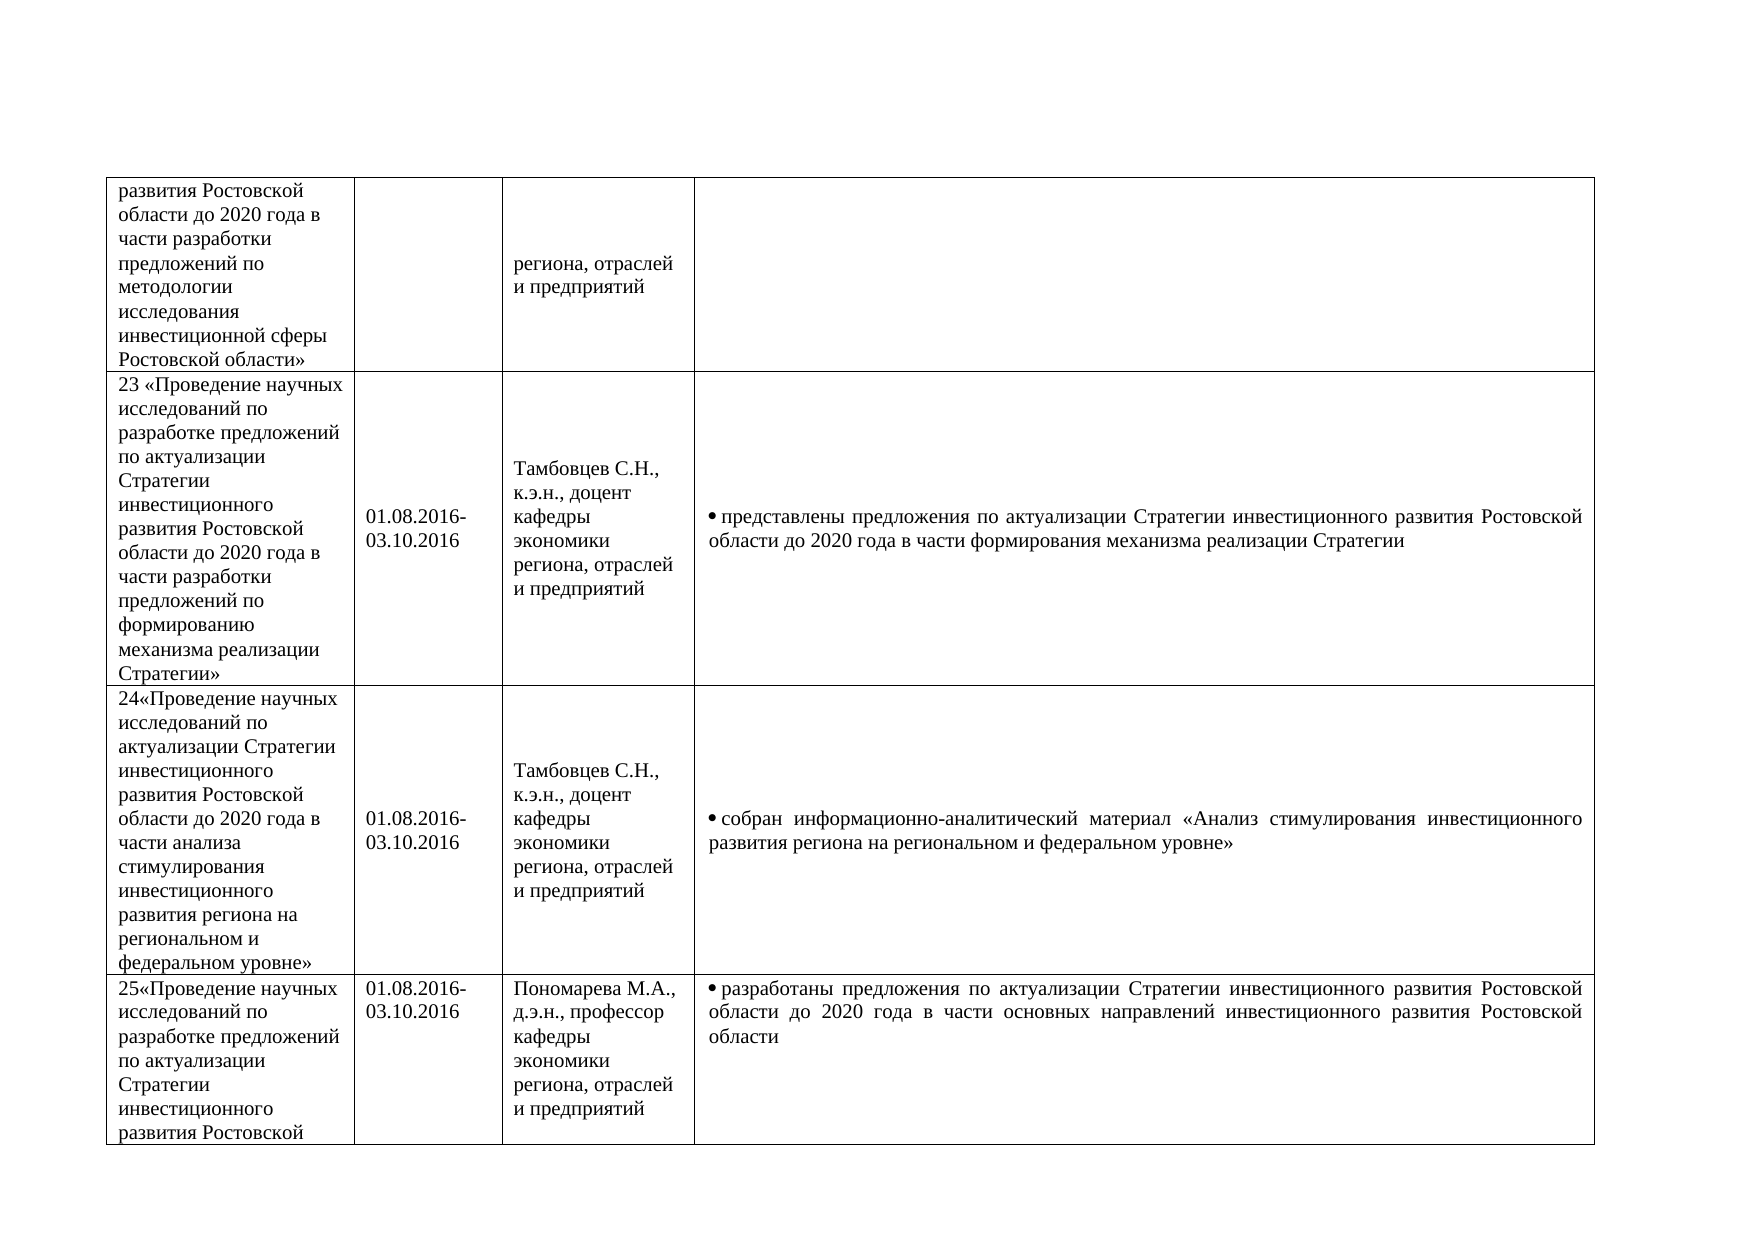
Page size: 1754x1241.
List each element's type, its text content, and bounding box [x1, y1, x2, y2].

table_cell 24«Проведение научных исследований по актуализации Стратегии инвестиционного развития Ростовской области до 2020 года в части анализа стимулирования инвестиционного развития региона на региональном и федеральном уровне» [107, 686, 354, 974]
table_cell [695, 975, 1594, 1144]
table_cell Тамбовцев С.Н., к.э.н., доцент кафедры экономики региона, отраслей и предприятий [503, 686, 694, 974]
table_cell представлены предложения по актуализации Стратегии инвестиционного развития Ростовской области до 2020 года в части формирования механизма реализации Стратегии [695, 372, 1594, 684]
table_cell собран информационно-аналитический материал «Анализ стимулирования инвестиционного развития региона на региональном и федеральном уровне» [695, 686, 1594, 974]
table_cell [355, 975, 502, 1144]
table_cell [355, 178, 502, 371]
table_cell 01.08.2016-03.10.2016 [355, 372, 502, 684]
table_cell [695, 178, 1594, 371]
table_cell 23 «Проведение научных исследований по разработке предложений по актуализации Стратегии инвестиционного развития Ростовской области до 2020 года в части разработки предложений по формированию механизма реализации Стратегии» [107, 372, 354, 684]
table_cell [503, 178, 694, 371]
table_cell 01.08.2016-03.10.2016 [355, 686, 502, 974]
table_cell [503, 975, 694, 1144]
table_cell Тамбовцев С.Н., к.э.н., доцент кафедры экономики региона, отраслей и предприятий [503, 372, 694, 684]
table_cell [107, 178, 354, 371]
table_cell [107, 975, 354, 1144]
